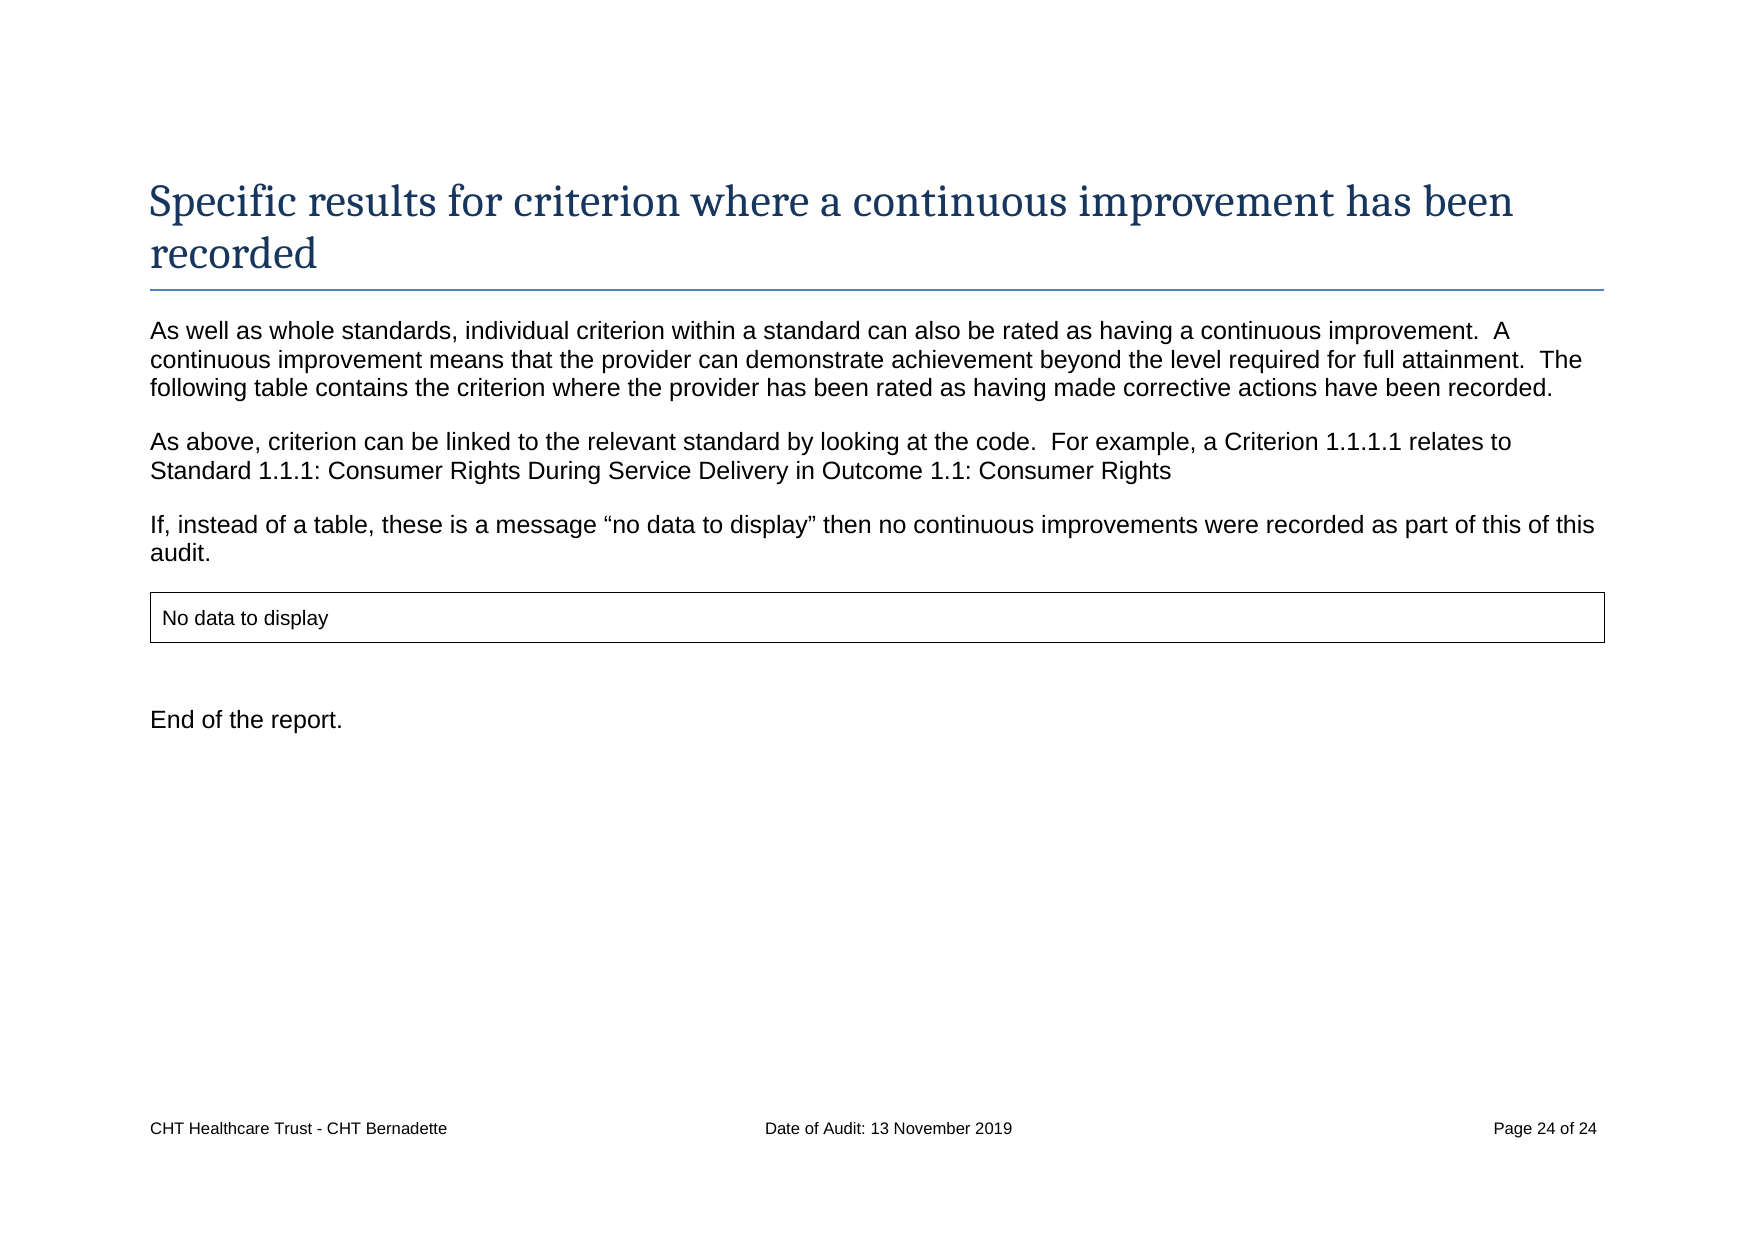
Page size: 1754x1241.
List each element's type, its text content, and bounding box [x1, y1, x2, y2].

subtitle Specific results for criterion where a continuous improvement has been recorded [150, 175, 1604, 289]
text As well as whole standards, individual criterion within a standard can also be rated as having a continuous improvement. A continuous improvement means that the provider can demonstrate achievement beyond the level required for full attainment. The following table contains the criterion where the provider has been rated as having made corrective actions have been recorded. [150, 316, 1604, 402]
text As above, criterion can be linked to the relevant standard by looking at the code. For example, a Criterion 1.1.1.1 relates to Standard 1.1.1: Consumer Rights During Service Delivery in Outcome 1.1: Consumer Rights [150, 427, 1604, 484]
text End of the report. [150, 704, 1604, 733]
text If, instead of a table, these is a message “no data to display” then no continuous improvements were recorded as part of this of this audit. [150, 509, 1604, 567]
table_header No data to display [151, 593, 1604, 642]
